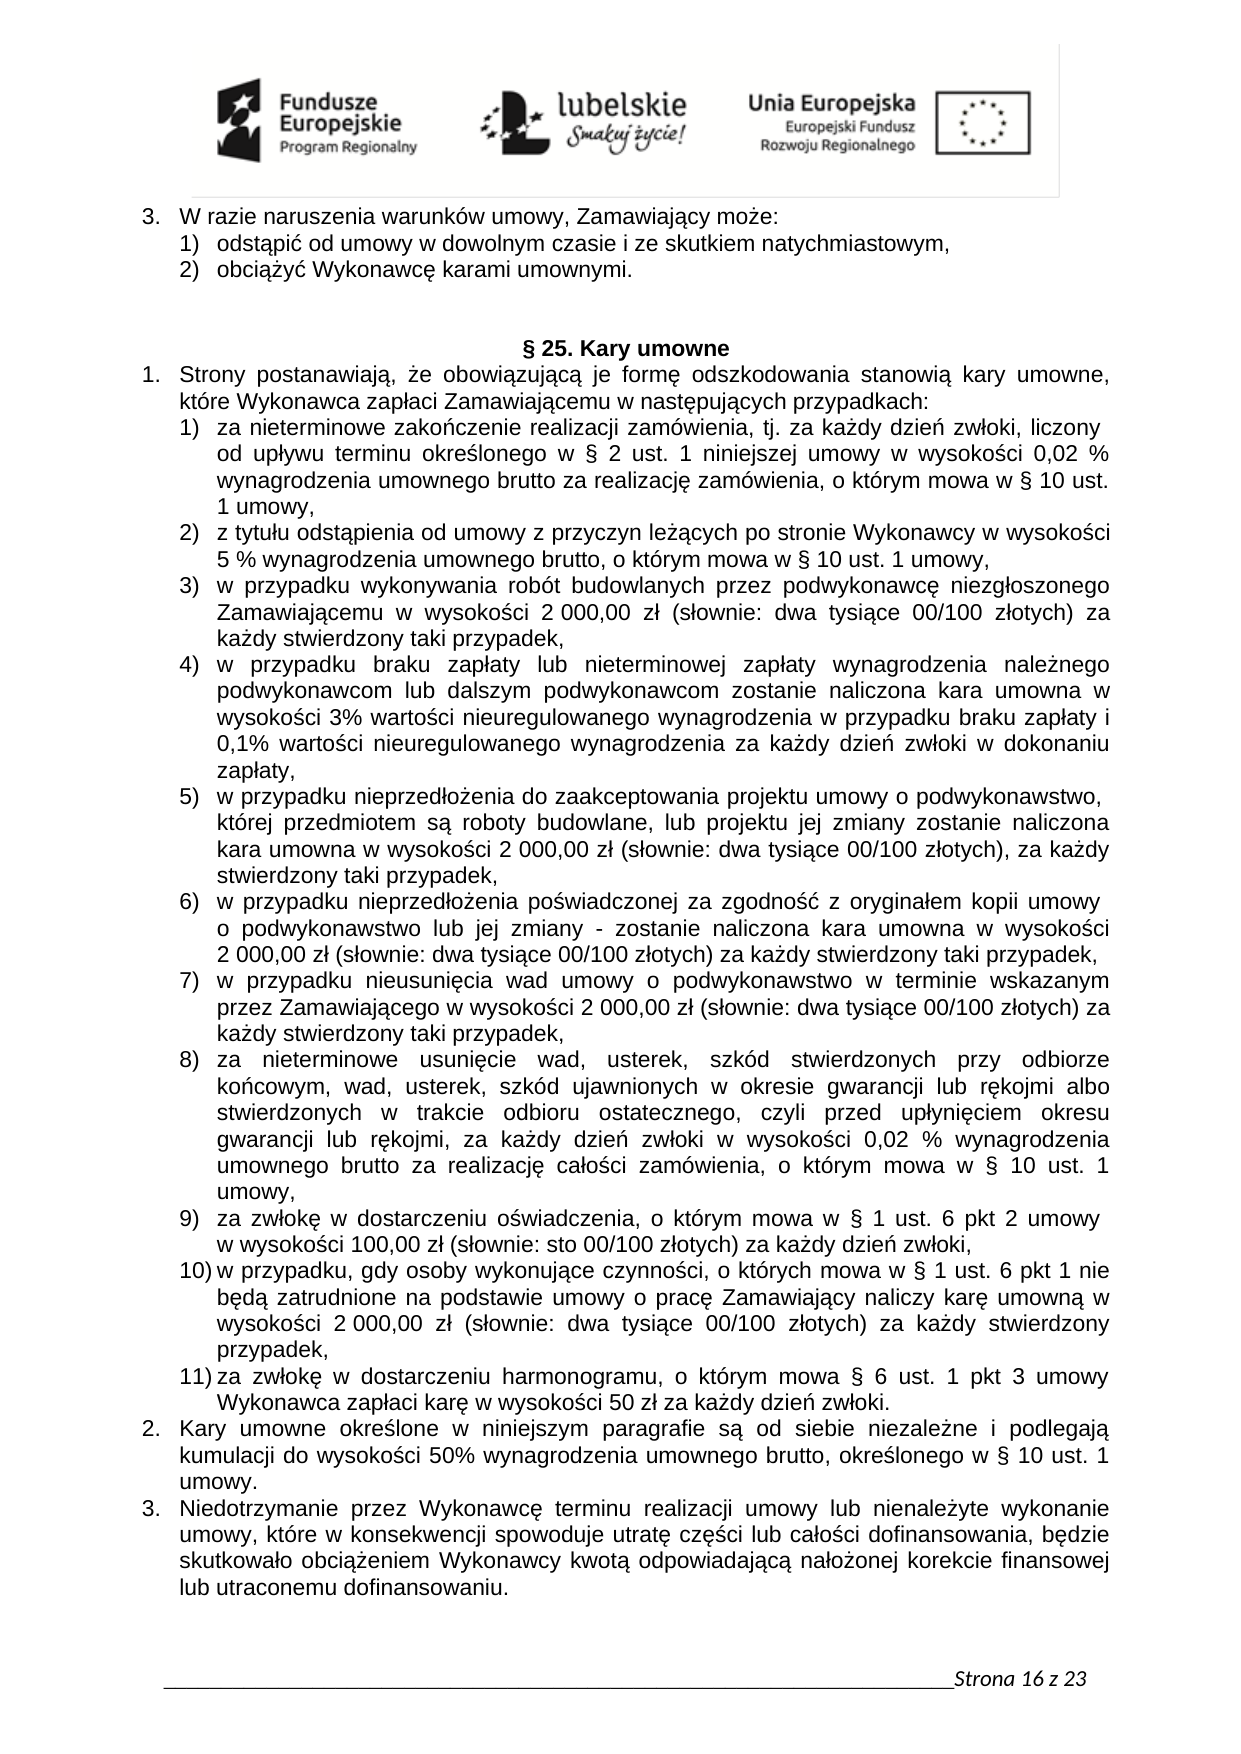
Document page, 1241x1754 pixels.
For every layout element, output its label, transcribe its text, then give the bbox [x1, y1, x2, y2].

list w przypadku nieprzedłożenia poświadczonej za zgodność z oryginałem kopii umowy o podwykonawstwo lub jej zmiany - zostanie naliczona kara umowna w wysokości 2 000,00 zł (słownie: dwa tysiące 00/100 złotych) za każdy stwierdzony taki przypadek, [179, 888, 1110, 967]
list w przypadku nieprzedłożenia do zaakceptowania projektu umowy o podwykonawstwo, której przedmiotem są roboty budowlane, lub projektu jej zmiany zostanie naliczona kara umowna w wysokości 2 000,00 zł (słownie: dwa tysiące 00/100 złotych), za każdy stwierdzony taki przypadek, [179, 783, 1110, 888]
list w przypadku nieusunięcia wad umowy o podwykonawstwo w terminie wskazanym przez Zamawiającego w wysokości 2 000,00 zł (słownie: dwa tysiące 00/100 złotych) za każdy stwierdzony taki przypadek, [179, 967, 1110, 1046]
list w przypadku wykonywania robót budowlanych przez podwykonawcę niezgłoszonego Zamawiającemu w wysokości 2 000,00 zł (słownie: dwa tysiące 00/100 złotych) za każdy stwierdzony taki przypadek, [179, 572, 1110, 651]
list Kary umowne określone w niniejszym paragrafie są od siebie niezależne i podlegają kumulacji do wysokości 50% wynagrodzenia umownego brutto, określonego w § 10 ust. 1 umowy. [142, 1415, 1110, 1494]
list Strony postanawiają, że obowiązującą je formę odszkodowania stanowią kary umowne, które Wykonawca zapłaci Zamawiającemu w następujących przypadkach: [142, 361, 1110, 414]
text § 25. Kary umowne [142, 335, 1110, 361]
list za zwłokę w dostarczeniu harmonogramu, o którym mowa § 6 ust. 1 pkt 3 umowy Wykonawca zapłaci karę w wysokości 50 zł za każdy dzień zwłoki. [179, 1363, 1110, 1415]
list obciążyć Wykonawcę karami umownymi. [179, 256, 1110, 282]
list Niedotrzymanie przez Wykonawcę terminu realizacji umowy lub nienależyte wykonanie umowy, które w konsekwencji spowoduje utratę części lub całości dofinansowania, będzie skutkowało obciążeniem Wykonawcy kwotą odpowiadającą nałożonej korekcie finansowej lub utraconemu dofinansowaniu. [142, 1494, 1110, 1600]
list W razie naruszenia warunków umowy, Zamawiający może: [142, 203, 1110, 229]
list odstąpić od umowy w dowolnym czasie i ze skutkiem natychmiastowym, [179, 229, 1110, 256]
list za nieterminowe zakończenie realizacji zamówienia, tj. za każdy dzień zwłoki, liczony od upływu terminu określonego w § 2 ust. 1 niniejszej umowy w wysokości 0,02 % wynagrodzenia umownego brutto za realizację zamówienia, o którym mowa w § 10 ust. 1 umowy, [179, 414, 1110, 519]
list za nieterminowe usunięcie wad, usterek, szkód stwierdzonych przy odbiorze końcowym, wad, usterek, szkód ujawnionych w okresie gwarancji lub rękojmi albo stwierdzonych w trakcie odbioru ostatecznego, czyli przed upłynięciem okresu gwarancji lub rękojmi, za każdy dzień zwłoki w wysokości 0,02 % wynagrodzenia umownego brutto za realizację całości zamówienia, o którym mowa w § 10 ust. 1 umowy, [179, 1046, 1110, 1204]
list z tytułu odstąpienia od umowy z przyczyn leżących po stronie Wykonawcy w wysokości 5 % wynagrodzenia umownego brutto, o którym mowa w § 10 ust. 1 umowy, [179, 519, 1110, 572]
list w przypadku, gdy osoby wykonujące czynności, o których mowa w § 1 ust. 6 pkt 1 nie będą zatrudnione na podstawie umowy o pracę Zamawiający naliczy karę umowną w wysokości 2 000,00 zł (słownie: dwa tysiące 00/100 złotych) za każdy stwierdzony przypadek, [179, 1257, 1110, 1363]
list za zwłokę w dostarczeniu oświadczenia, o którym mowa w § 1 ust. 6 pkt 2 umowy w wysokości 100,00 zł (słownie: sto 00/100 złotych) za każdy dzień zwłoki, [179, 1204, 1110, 1257]
picture [191, 44, 1061, 199]
list w przypadku braku zapłaty lub nieterminowej zapłaty wynagrodzenia należnego podwykonawcom lub dalszym podwykonawcom zostanie naliczona kara umowna w wysokości 3% wartości nieuregulowanego wynagrodzenia w przypadku braku zapłaty i 0,1% wartości nieuregulowanego wynagrodzenia za każdy dzień zwłoki w dokonaniu zapłaty, [179, 651, 1110, 783]
